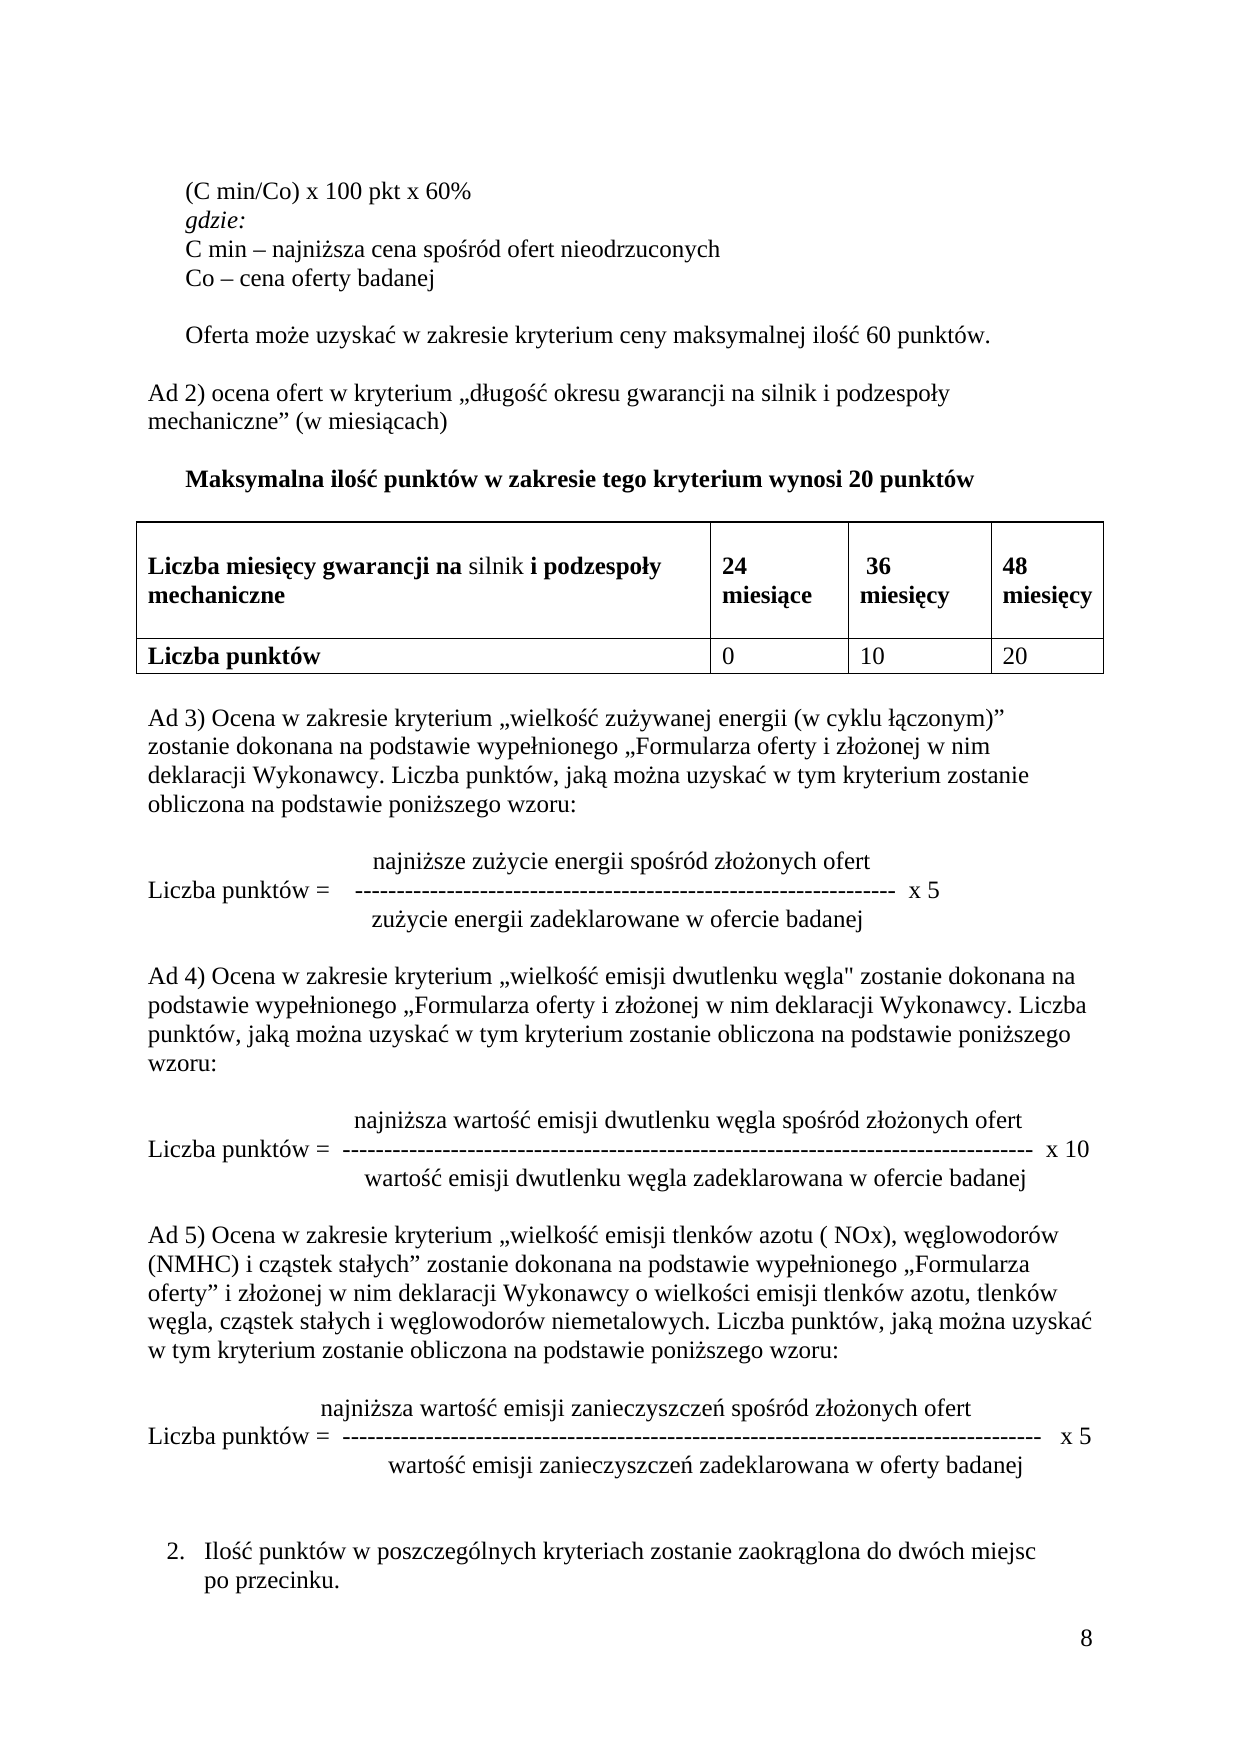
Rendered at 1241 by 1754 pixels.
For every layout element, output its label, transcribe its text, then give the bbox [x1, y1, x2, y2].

text Oferta może uzyskać w zakresie kryterium ceny maksymalnej ilość 60 punktów. [185, 320, 1093, 349]
text najniższa wartość emisji zanieczyszczeń spośród złożonych ofert [148, 1393, 1093, 1421]
table_header 36 miesięcy [849, 523, 991, 637]
text Co – cena oferty badanej [185, 263, 1093, 291]
text Ad 3) Ocena w zakresie kryterium „wielkość zużywanej energii (w cyklu łączonym)” zostanie dokonana na podstawie wypełnionego „Formularza oferty i złożonej w nim deklaracji Wykonawcy. Liczba punktów, jaką można uzyskać w tym kryterium zostanie obliczona na podstawie poniższego wzoru: [148, 703, 1093, 818]
list Ilość punktów w poszczególnych kryteriach zostanie zaokrąglona do dwóch miejsc po przecinku. [166, 1536, 1090, 1594]
table_cell Liczba punktów [137, 639, 710, 673]
text Liczba punktów = ----------------------------------------------------------------- x 5 [148, 875, 1093, 904]
table_header Liczba miesięcy gwarancji na silnik i podzespoły mechaniczne [137, 523, 710, 637]
table_cell 20 [992, 639, 1103, 673]
table_cell 0 [711, 639, 848, 673]
table_header 48 miesięcy [992, 523, 1103, 637]
table_header 24 miesiące [711, 523, 848, 637]
text Liczba punktów = ------------------------------------------------------------------------------------ x 5 [148, 1421, 1093, 1450]
text Ad 4) Ocena w zakresie kryterium „wielkość emisji dwutlenku węgla" zostanie dokonana na podstawie wypełnionego „Formularza oferty i złożonej w nim deklaracji Wykonawcy. Liczba punktów, jaką można uzyskać w tym kryterium zostanie obliczona na podstawie poniższego wzoru: [148, 961, 1093, 1076]
text Liczba punktów = ----------------------------------------------------------------------------------- x 10 [148, 1134, 1093, 1163]
text (C min/Co) x 100 pkt x 60% [185, 176, 1093, 205]
table_cell 10 [849, 639, 991, 673]
text Maksymalna ilość punktów w zakresie tego kryterium wynosi 20 punktów [185, 464, 1093, 493]
text Ad 5) Ocena w zakresie kryterium „wielkość emisji tlenków azotu ( NOx), węglowodorów (NMHC) i cząstek stałych” zostanie dokonana na podstawie wypełnionego „Formularza oferty” i złożonej w nim deklaracji Wykonawcy o wielkości emisji tlenków azotu, tlenków węgla, cząstek stałych i węglowodorów niemetalowych. Liczba punktów, jaką można uzyskać w tym kryterium zostanie obliczona na podstawie poniższego wzoru: [148, 1220, 1093, 1364]
text zużycie energii zadeklarowane w ofercie badanej [148, 904, 1093, 933]
text najniższe zużycie energii spośród złożonych ofert [148, 846, 1093, 875]
text wartość emisji zanieczyszczeń zadeklarowana w oferty badanej [148, 1450, 1093, 1479]
text Ad 2) ocena ofert w kryterium „długość okresu gwarancji na silnik i podzespoły mechaniczne” (w miesiącach) [148, 378, 1093, 435]
text wartość emisji dwutlenku węgla zadeklarowana w ofercie badanej [148, 1163, 1093, 1191]
text gdzie: [185, 205, 1093, 234]
text najniższa wartość emisji dwutlenku węgla spośród złożonych ofert [148, 1105, 1093, 1134]
text C min – najniższa cena spośród ofert nieodrzuconych [185, 234, 1093, 263]
